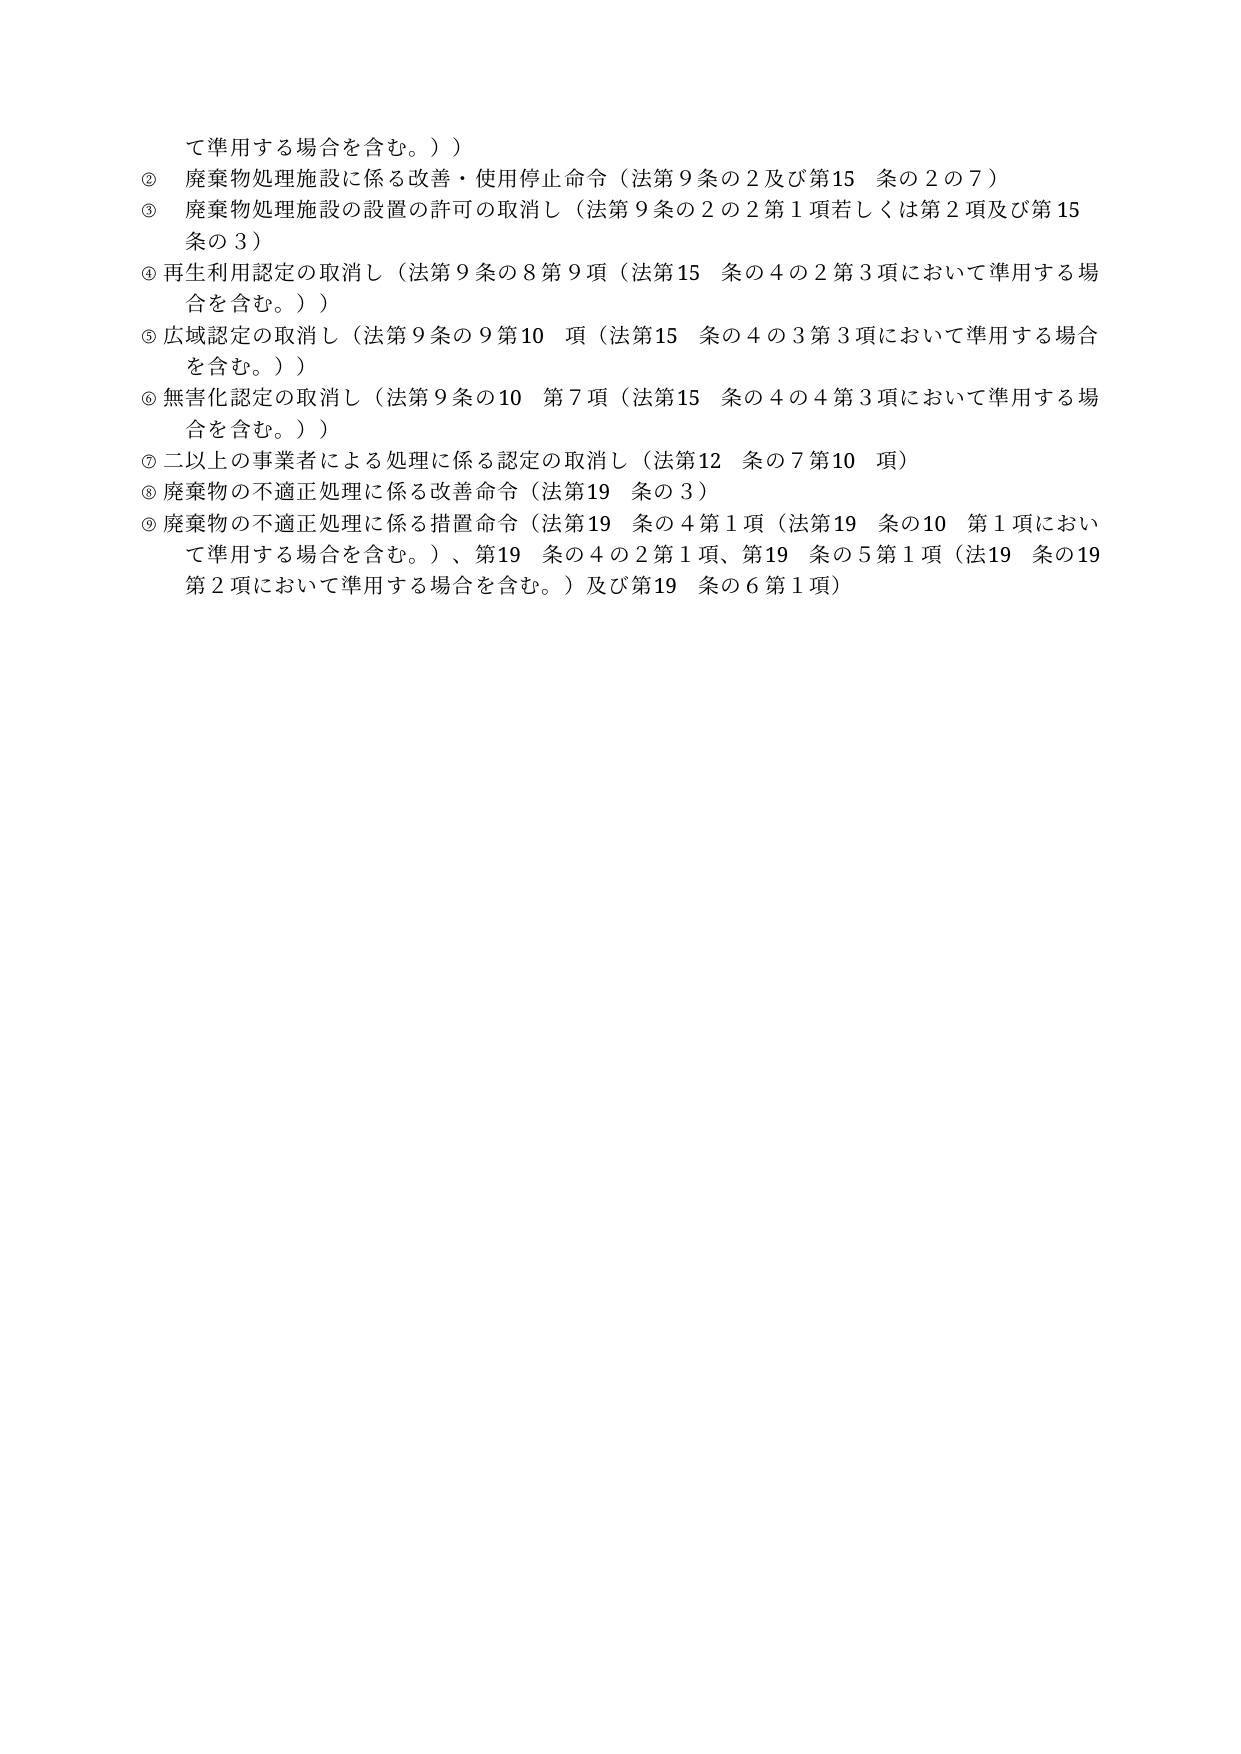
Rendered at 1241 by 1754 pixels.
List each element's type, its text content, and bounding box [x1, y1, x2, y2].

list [141, 130, 1101, 162]
list 廃棄物処理施設に係る改善・使用停止命令（法第９条の２及び第15条の２の７） [141, 162, 1101, 193]
list 無害化認定の取消し（法第９条の10第７項（法第15条の４の４第３項において準用する場合を含む。）） [141, 381, 1101, 444]
list 廃棄物の不適正処理に係る改善命令（法第19条の３） [141, 475, 1101, 507]
list 二以上の事業者による処理に係る認定の取消し（法第12条の７第10項） [141, 444, 1101, 475]
list 広域認定の取消し（法第９条の９第10項（法第15条の４の３第３項において準用する場合を含む。）） [141, 318, 1101, 381]
list 廃棄物の不適正処理に係る措置命令（法第19条の４第１項（法第19条の10第１項において準用する場合を含む。）、第19条の４の２第１項、第19条の５第１項（法19条の19第２項において準用する場合を含む。）及び第19条の６第１項） [141, 507, 1101, 601]
list 廃棄物処理施設の設置の許可の取消し（法第９条の２の２第１項若しくは第２項及び第15条の３） [141, 193, 1101, 256]
list 再生利用認定の取消し（法第９条の８第９項（法第15条の４の２第３項において準用する場合を含む。）） [141, 256, 1101, 318]
